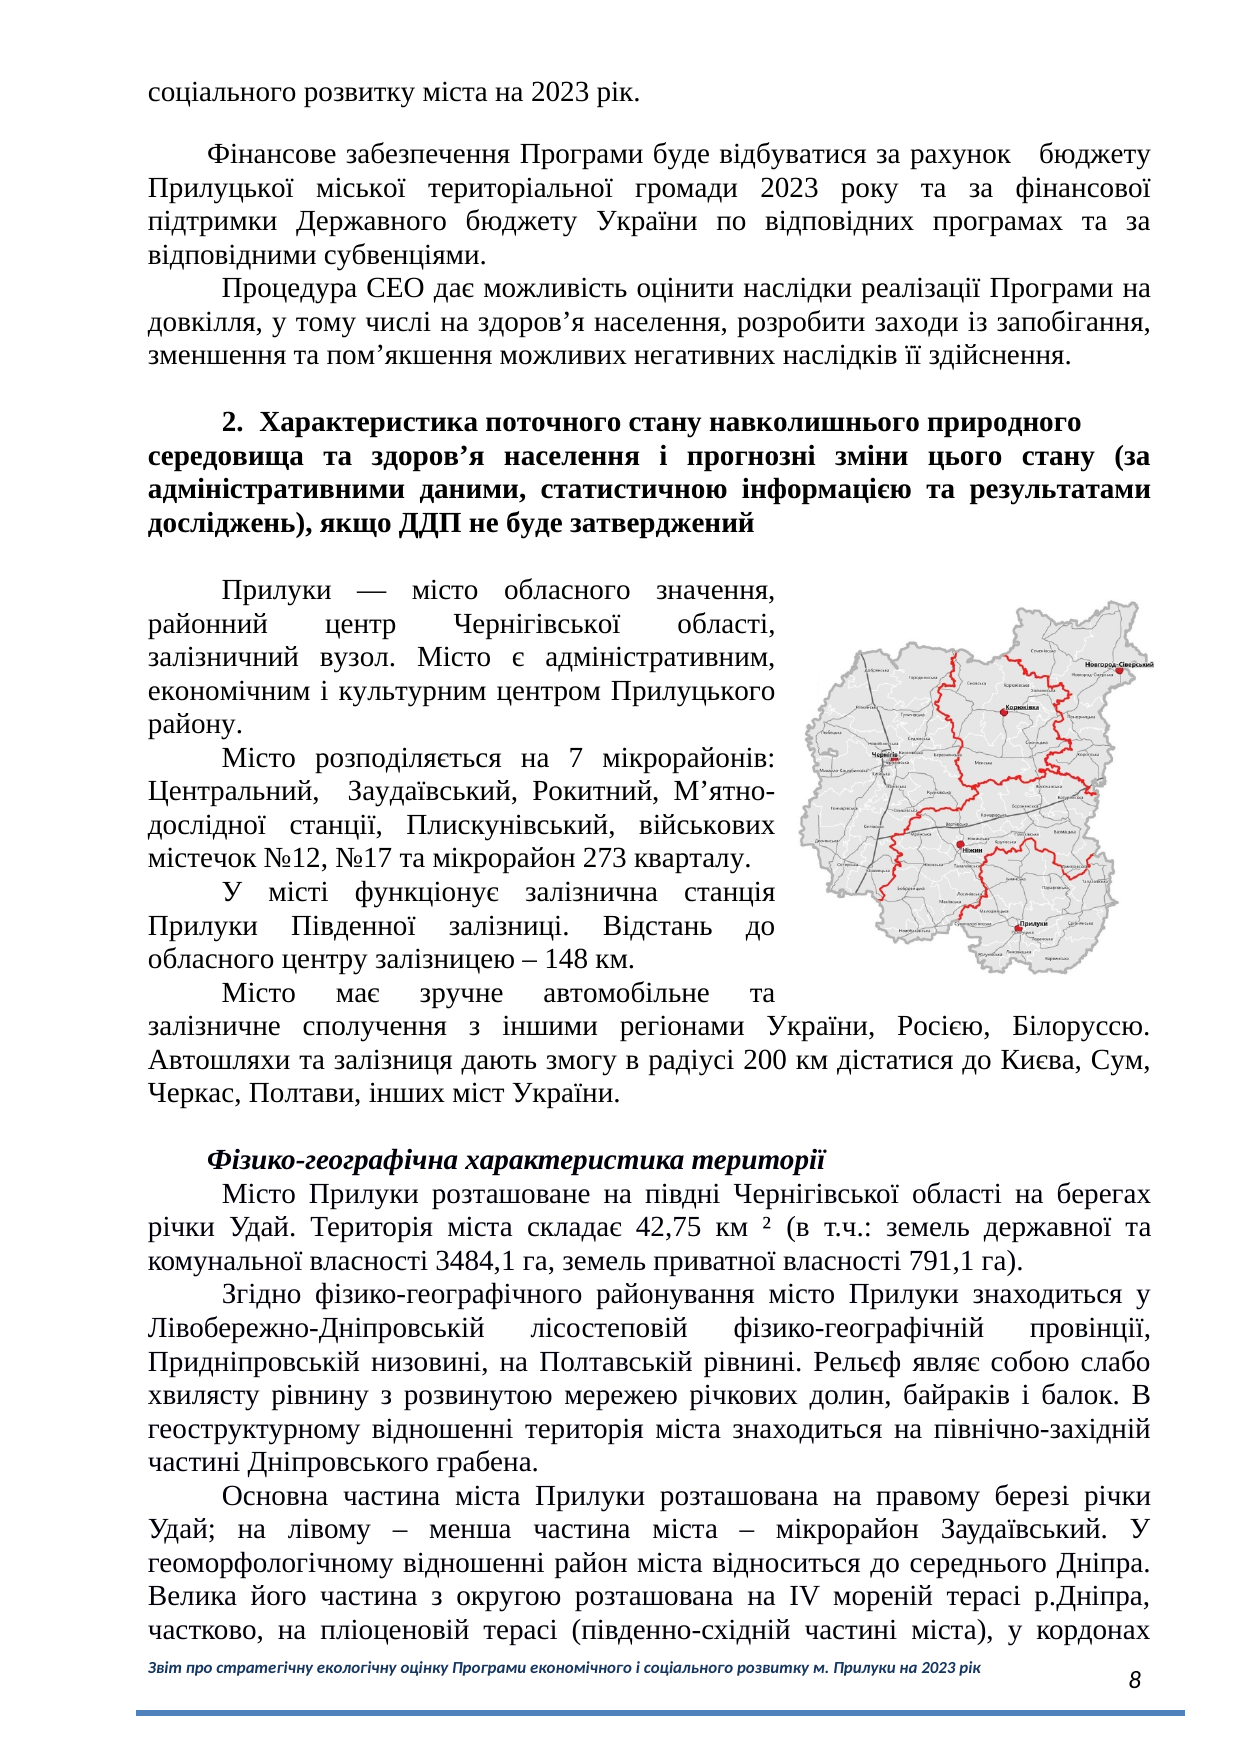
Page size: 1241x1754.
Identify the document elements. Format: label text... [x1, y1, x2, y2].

text Місто має зручне автомобільне та залізничне сполучення з іншими регіонами України, Росією, Білоруссю. Автошляхи та залізниця дають змогу в радіусі 200 км дістатися до Києва, Сум, Черкас, Полтави, інших міст України. [148, 975, 1152, 1109]
text Фінансове забезпечення Програми буде відбуватися за рахунок бюджету Прилуцької міської територіальної громади 2023 року та за фінансової підтримки Державного бюджету України по відповідних програмах та за відповідними субвенціями. [148, 136, 1152, 270]
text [148, 1478, 1152, 1646]
text Процедура СЕО дає можливість оцінити наслідки реалізації Програми на довкілля, у тому числі на здоров’я населення, розробити заходи із запобігання, зменшення та пом’якшення можливих негативних наслідків її здійснення. [148, 270, 1152, 371]
text Фізико-географічна характеристика території [148, 1142, 1152, 1176]
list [148, 74, 1152, 107]
text Місто Прилуки розташоване на півдні Чернігівської області на берегах річки Удай. Територія міста складає 42,75 км ² (в т.ч.: земель державної та комунальної власності 3484,1 га, земель приватної власності 791,1 га). [148, 1176, 1152, 1277]
list Характеристика поточного стану навколишнього природного [222, 404, 1152, 438]
text Місто розподіляється на 7 мікрорайонів: Центральний, Заудаївський, Рокитний, М’ятно-дослідної станції, Плискунівський, військових містечок №12, №17 та мікрорайон 273 кварталу. [148, 740, 794, 874]
text У місті функціонує залізнична станція Прилуки Південної залізниці. Відстань до обласного центру залізницею – 148 км. [148, 874, 794, 975]
text Згідно фізико-географічного районування місто Прилуки знаходиться у Лівобережно-Дніпровській лісостеповій фізико-географічній провінції, Придніпровській низовині, на Полтавській рівнині. Рельєф являє собою слабо хвилясту рівнину з розвинутою мережею річкових долин, байраків і балок. В геоструктурному відношенні територія міста знаходиться на північно-західній частині Дніпровського грабена. [148, 1277, 1152, 1478]
picture [794, 599, 1161, 979]
text середовища та здоров’я населення і прогнозні зміни цього стану (за адміністративними даними, статистичною інформацією та результатами досліджень), якщо ДДП не буде затверджений [148, 438, 1152, 539]
text Прилуки — місто обласного значення, районний центр Чернігівської області, залізничний вузол. Місто є адміністративним, економічним і культурним центром Прилуцького району. [148, 572, 1152, 740]
